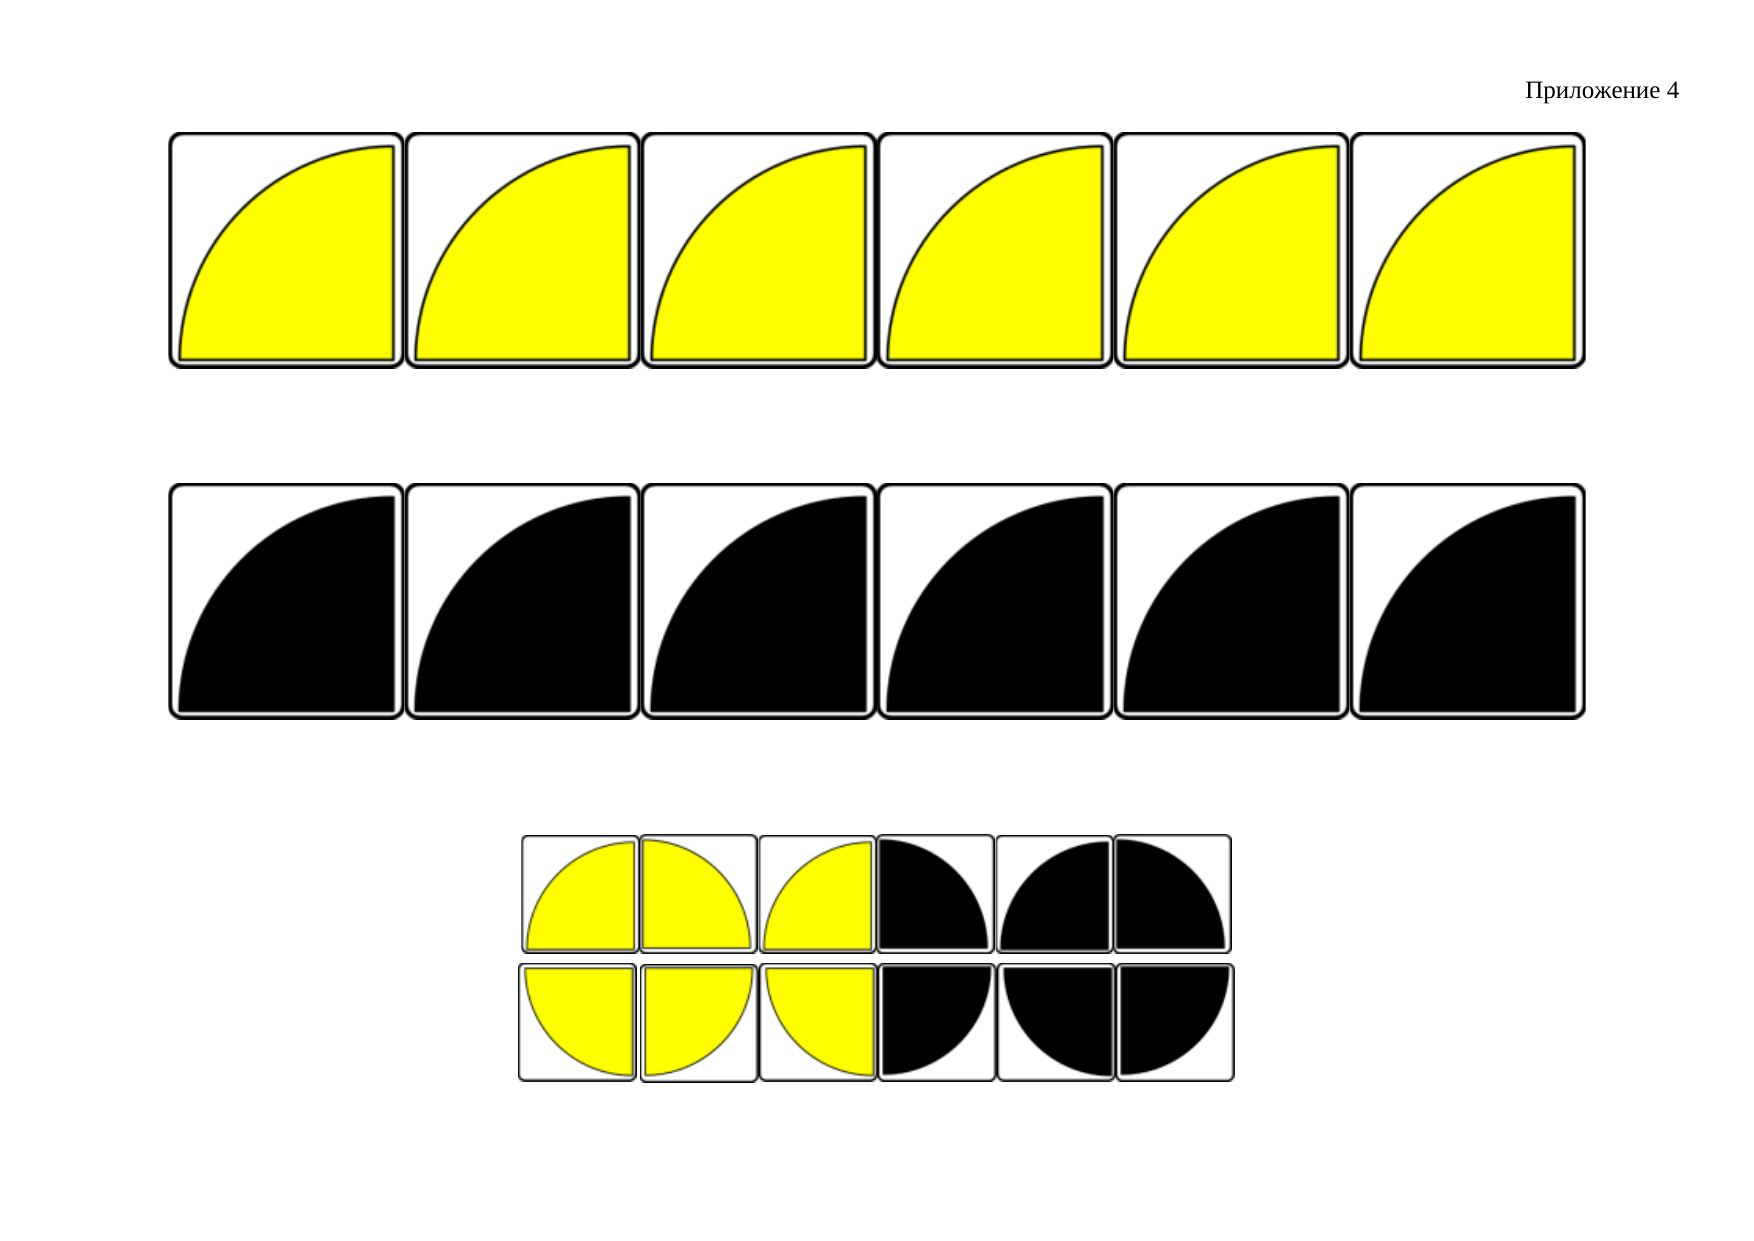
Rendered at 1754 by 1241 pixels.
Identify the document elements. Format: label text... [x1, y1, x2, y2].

picture [168, 483, 1586, 720]
picture [168, 132, 1586, 369]
picture [521, 834, 1232, 954]
picture [640, 963, 1235, 1083]
text Приложение 4 [75, 75, 1679, 104]
picture [518, 963, 637, 1082]
